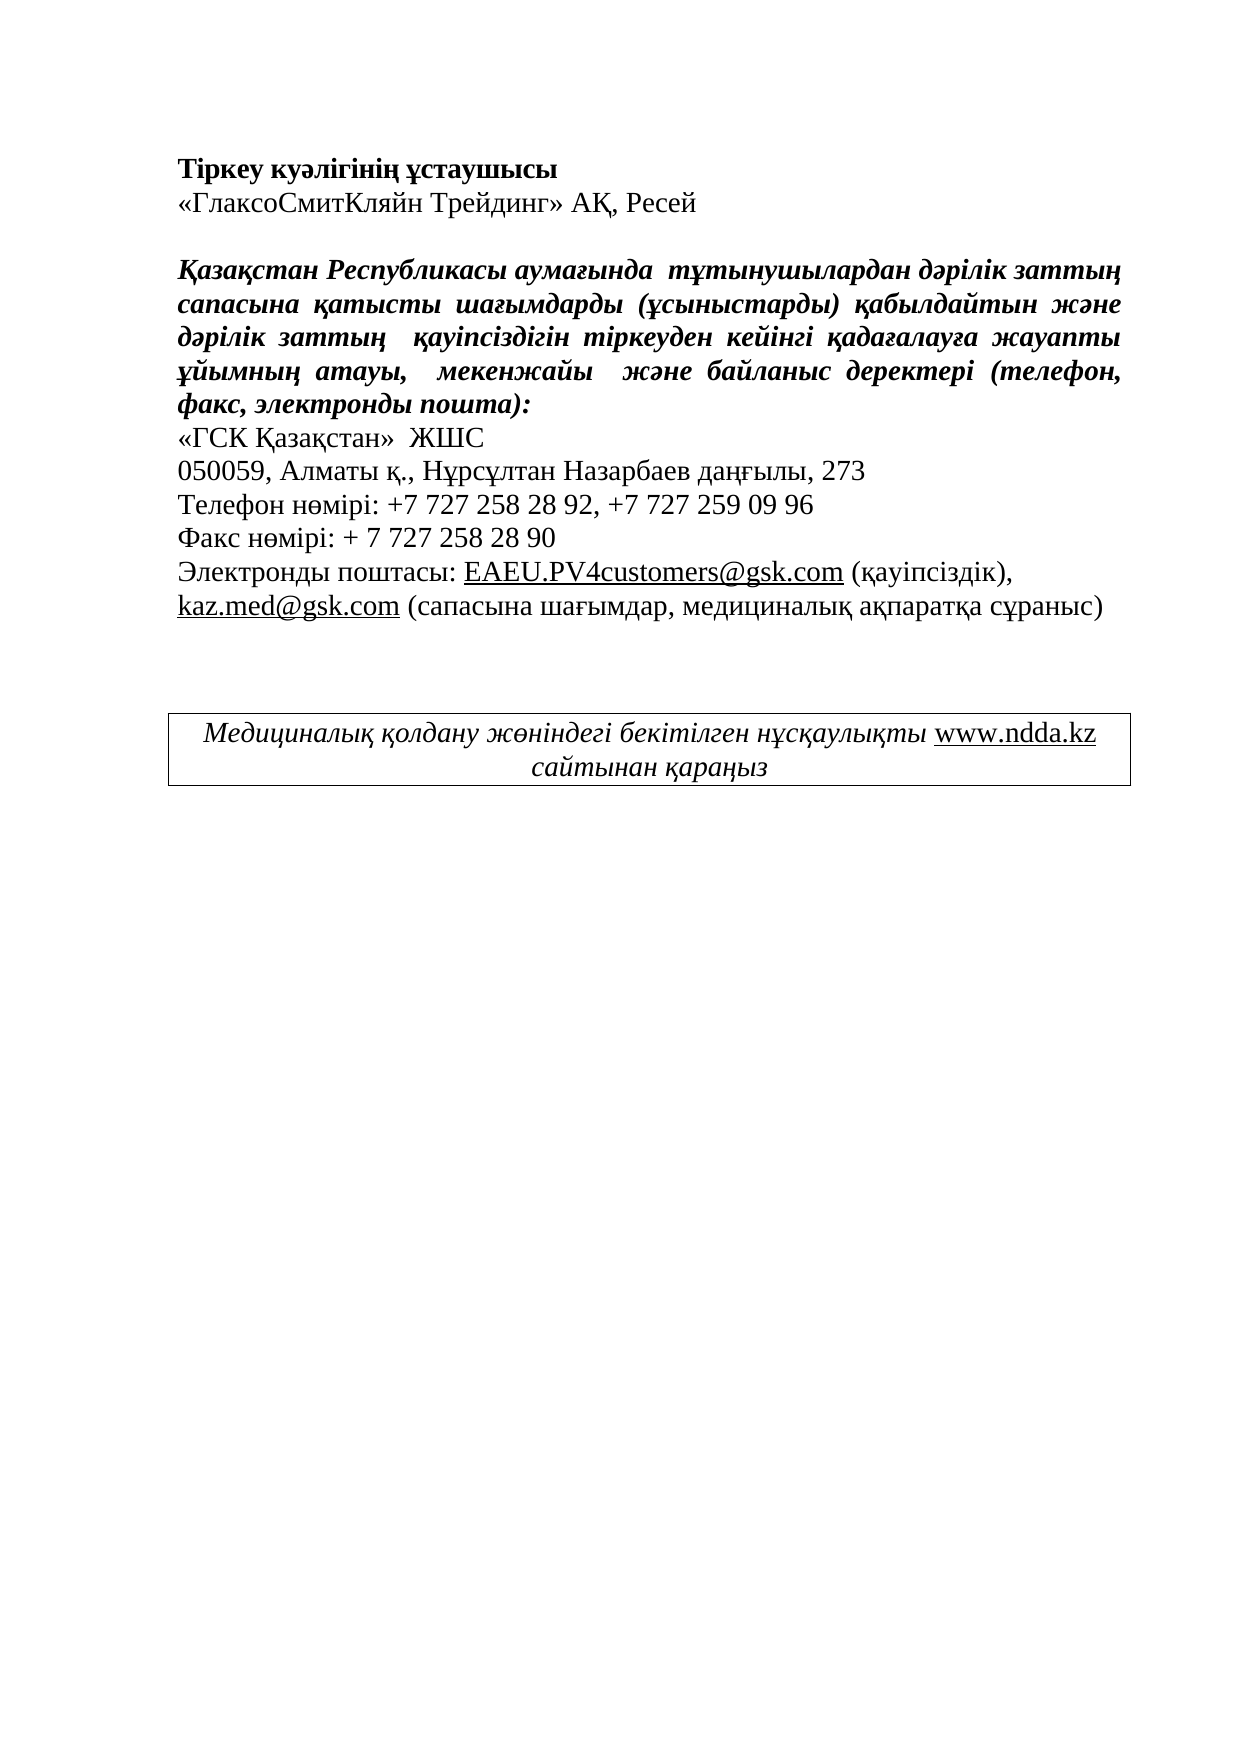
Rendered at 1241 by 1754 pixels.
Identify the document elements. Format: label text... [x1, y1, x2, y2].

text 050059, Алматы қ., Нұрсұлтан Назарбаев даңғылы, 273 [177, 453, 1122, 487]
text Электронды поштасы: EAEU.PV4customers@gsk.com (қауіпсіздік), kaz.med@gsk.com (сапасына шағымдар, медициналық ақпаратқа сұраныс) [177, 554, 1122, 621]
text Тіркеу куәлігінің ұстаушысы [177, 152, 1122, 185]
text Қазақстан Республикасы аумағында тұтынушылардан дәрілік заттың сапасына қатысты шағымдарды (ұсыныстарды) қабылдайтын және дәрілік заттың қауіпсіздігін тіркеуден кейінгі қадағалауға жауапты ұйымның атауы, мекенжайы және байланыс деректері (телефон, факс, электронды пошта): [177, 252, 1122, 420]
text «ГСК Қазақстан» ЖШС [177, 420, 1122, 453]
text Телефон нөмірі: +7 727 258 28 92, +7 727 259 09 96 [177, 487, 1122, 521]
text «ГлаксоСмитКляйн Трейдинг» АҚ, Ресей [177, 185, 1122, 219]
text Факс нөмірі: + 7 727 258 28 90 [177, 521, 1122, 554]
text Медициналық қолдану жөніндегі бекітілген нұсқаулықты www.ndda.kz сайтынан қараңыз [169, 714, 1130, 785]
